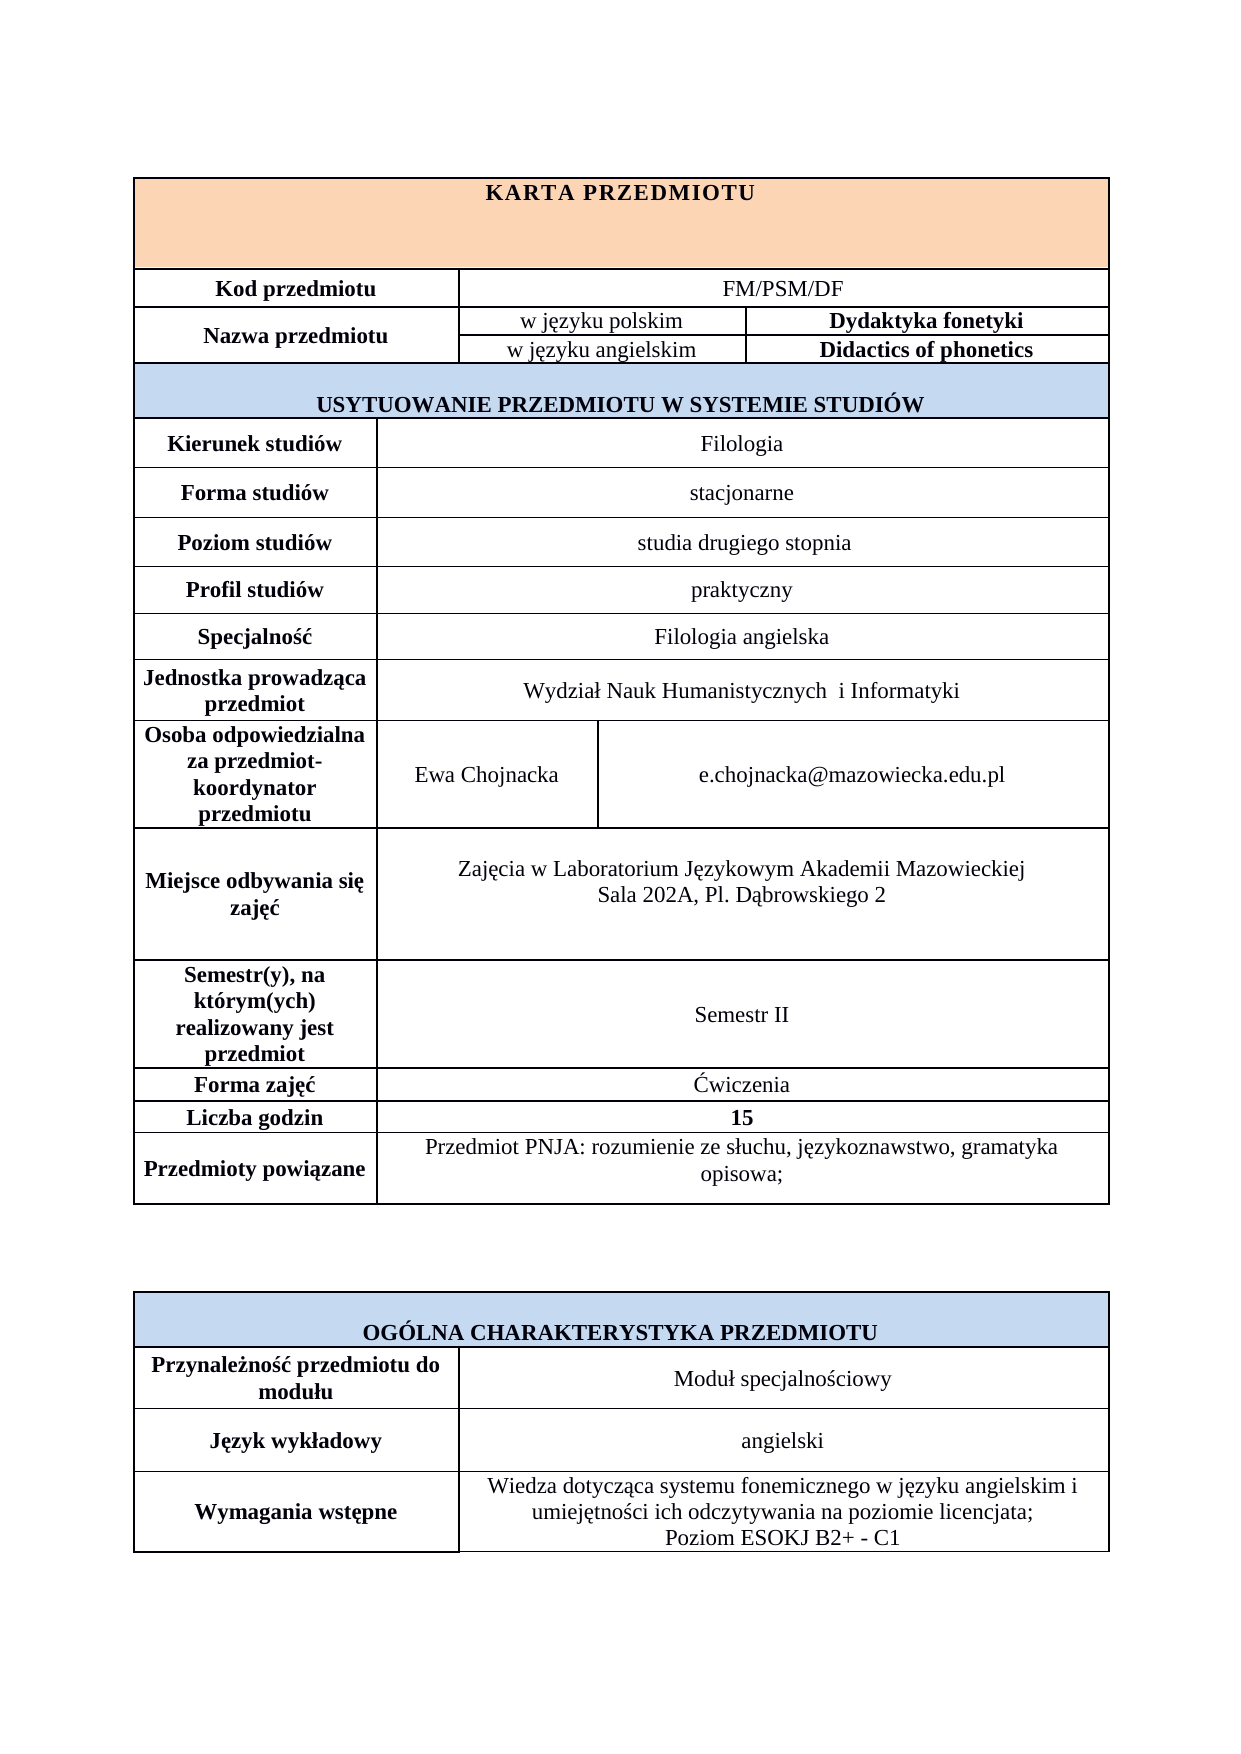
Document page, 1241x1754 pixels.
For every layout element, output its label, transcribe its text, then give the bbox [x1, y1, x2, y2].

table_cell Dydaktyka fonetyki [747, 308, 1108, 334]
table_cell Wymagania wstępne [135, 1472, 458, 1551]
table_cell Język wykładowy [135, 1409, 458, 1471]
table_cell Miejsce odbywania się zajęć [135, 829, 376, 959]
table_cell Poziom studiów [135, 518, 376, 566]
table_cell w języku polskim [460, 308, 745, 334]
table_cell Przedmioty powiązane [135, 1133, 376, 1203]
table_header OGÓLNA CHARAKTERYSTYKA PRZEDMIOTU [135, 1293, 1108, 1346]
table_cell angielski [460, 1409, 1108, 1471]
table_cell Ewa Chojnacka [378, 721, 597, 827]
table_cell Moduł specjalnościowy [460, 1348, 1108, 1408]
table_cell Nazwa przedmiotu [135, 308, 458, 362]
table_cell Semestr(y), na którym(ych) realizowany jest przedmiot [135, 961, 376, 1067]
table_cell FM/PSM/DF [460, 270, 1108, 306]
table_cell Liczba godzin [135, 1102, 376, 1132]
table_cell praktyczny [378, 567, 1108, 612]
table_cell USYTUOWANIE PRZEDMIOTU W SYSTEMIE STUDIÓW [135, 364, 1108, 417]
table_cell Forma studiów [135, 468, 376, 517]
table_cell Specjalność [135, 614, 376, 659]
table_cell e.chojnacka@mazowiecka.edu.pl [599, 721, 1108, 827]
table_header KARTA PRZEDMIOTU [135, 179, 1108, 267]
table_cell 15 [378, 1102, 1108, 1132]
table_cell Profil studiów [135, 567, 376, 612]
table_cell Osoba odpowiedzialna za przedmiot- koordynator przedmiotu [135, 721, 376, 827]
table_cell Kierunek studiów [135, 419, 376, 467]
table_cell studia drugiego stopnia [378, 518, 1108, 566]
table_cell Filologia [378, 419, 1108, 467]
table_cell Ćwiczenia [378, 1069, 1108, 1099]
table_cell Jednostka prowadząca przedmiot [135, 660, 376, 720]
table_cell Forma zajęć [135, 1069, 376, 1099]
table_cell w języku angielskim [460, 336, 745, 362]
table_cell Przynależność przedmiotu do modułu [135, 1348, 458, 1408]
table_cell Zajęcia w Laboratorium Językowym Akademii Mazowieckiej Sala 202A, Pl. Dąbrowskiego 2 [378, 829, 1108, 959]
table_cell Kod przedmiotu [135, 270, 458, 306]
table_cell Semestr II [378, 961, 1108, 1067]
table_cell Didactics of phonetics [747, 336, 1108, 362]
table_cell Przedmiot PNJA: rozumienie ze słuchu, językoznawstwo, gramatyka opisowa; [378, 1133, 1108, 1203]
table_cell Filologia angielska [378, 614, 1108, 659]
table_cell Wiedza dotycząca systemu fonemicznego w języku angielskim i umiejętności ich odczytywania na poziomie licencjata; Poziom ESOKJ B2+ - C1 [460, 1472, 1108, 1551]
table_cell stacjonarne [378, 468, 1108, 517]
table_cell Wydział Nauk Humanistycznych i Informatyki [378, 660, 1108, 720]
